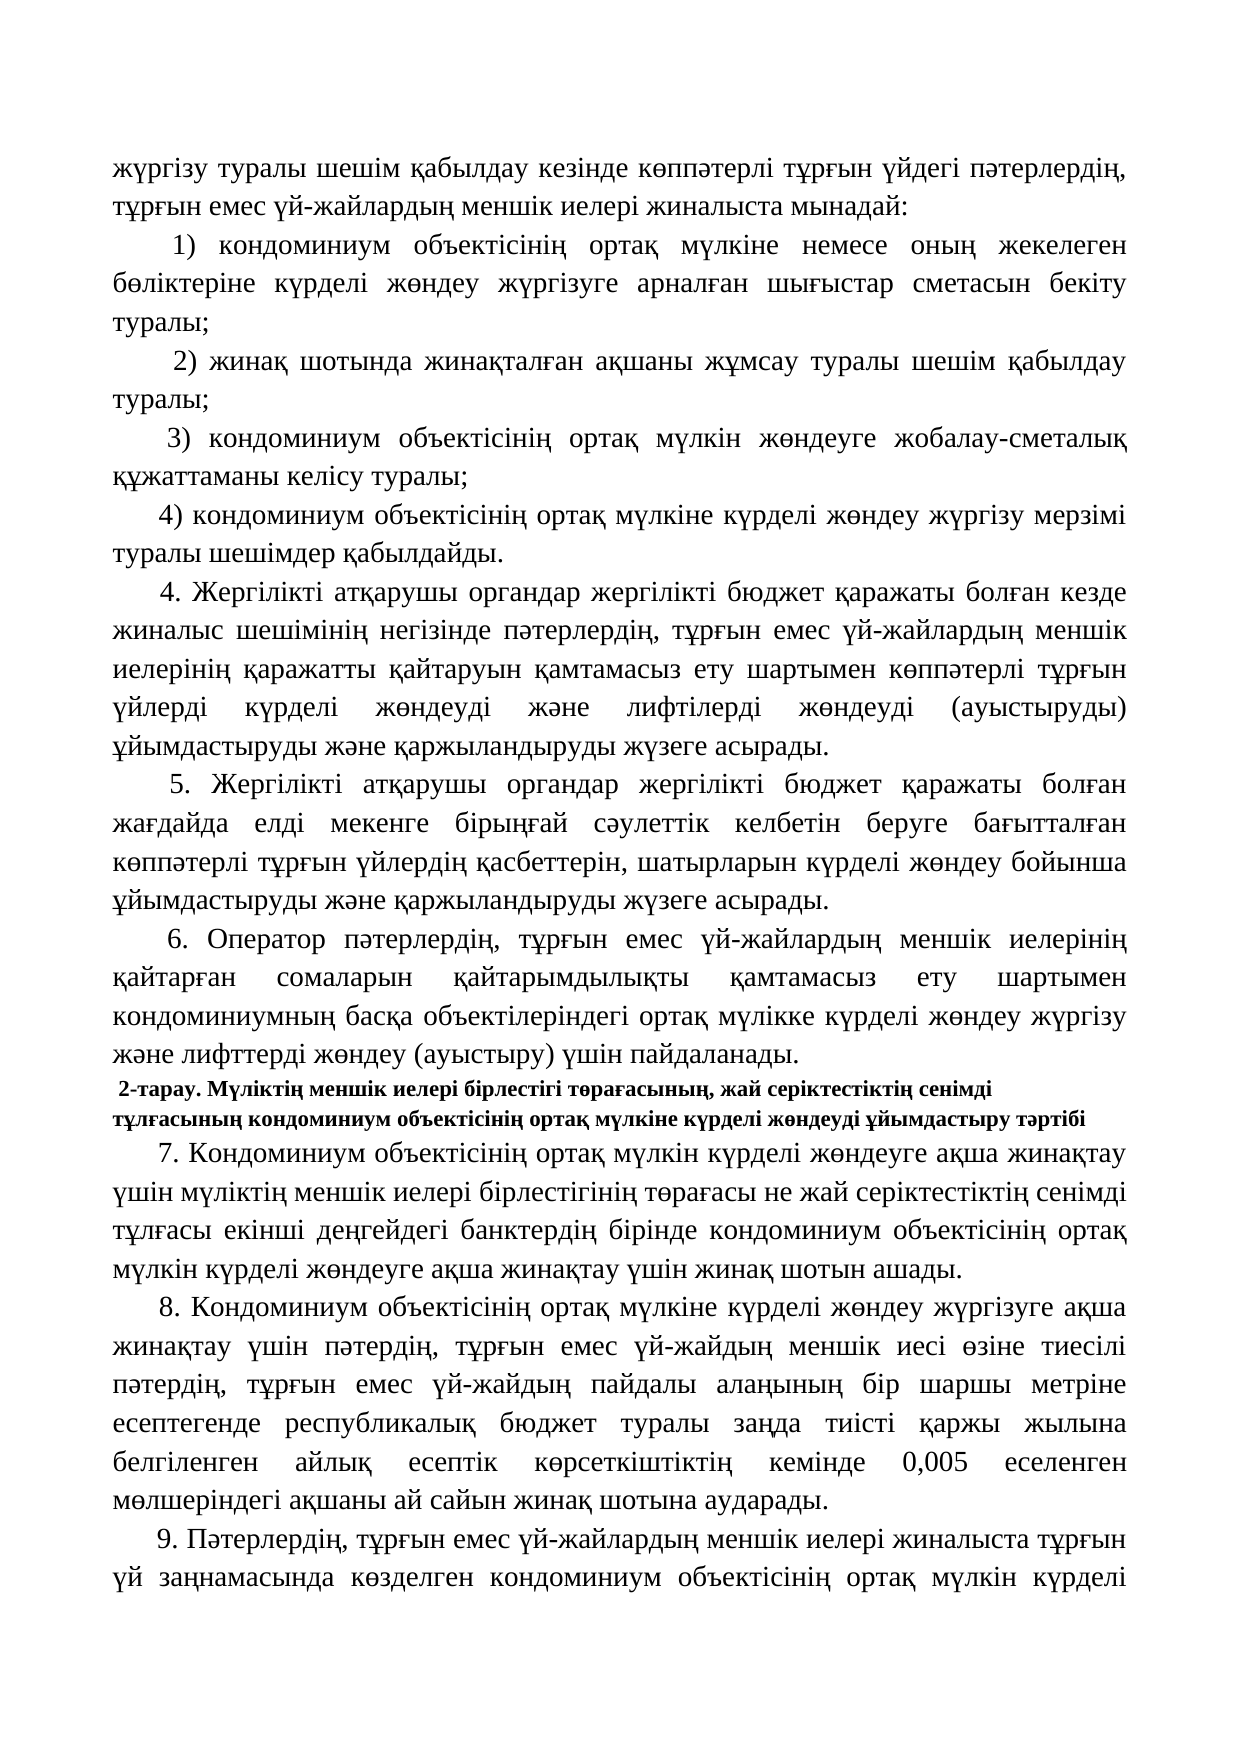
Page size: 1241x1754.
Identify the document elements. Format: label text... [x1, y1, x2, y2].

text 4) кондоминиум объектісінің ортақ мүлкіне күрделі жөндеу жүргізу мерзімі туралы шешімдер қабылдайды. [112, 497, 1128, 569]
text 7. Кондоминиум объектісінің ортақ мүлкін күрделі жөндеуге ақша жинақтау үшін мүліктің меншік иелері бірлестігінің төрағасы не жай серіктестіктің сенімді тұлғасы екінші деңгейдегі банктердің бірінде кондоминиум объектісінің ортақ мүлкін күрделі жөндеуге ақша жинақтау үшін жинақ шотын ашады. [112, 1135, 1128, 1284]
text 3) кондоминиум объектісінің ортақ мүлкін жөндеуге жобалау-сметалық құжаттаманы келісу туралы; [112, 420, 1128, 492]
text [112, 150, 1128, 222]
text 6. Оператор пәтерлердің, тұрғын емес үй-жайлардың меншік иелерінің қайтарған сомаларын қайтарымдылықты қамтамасыз ету шартымен кондоминиумның басқа объектілеріндегі ортақ мүлікке күрделі жөндеу жүргізу және лифттерді жөндеу (ауыстыру) үшін пайдаланады. [112, 921, 1128, 1070]
text 8. Кондоминиум объектісінің ортақ мүлкіне күрделі жөндеу жүргізуге ақша жинақтау үшін пәтердің, тұрғын емес үй-жайдың меншік иесі өзіне тиесілі пәтердің, тұрғын емес үй-жайдың пайдалы алаңының бір шаршы метріне есептегенде республикалық бюджет туралы заңда тиісті қаржы жылына белгіленген айлық есептік көрсеткіштіктің кемінде 0,005 еселенген мөлшеріндегі ақшаны ай сайын жинақ шотына аударады. [112, 1289, 1128, 1516]
text 2-тарау. Мүліктің меншік иелері бірлестігі төрағасының, жай серіктестіктің сенімді тұлғасының кондоминиум объектісінің ортақ мүлкіне күрделі жөндеуді ұйымдастыру тәртібі [112, 1075, 1128, 1132]
text 2) жинақ шотында жинақталған ақшаны жұмсау туралы шешім қабылдау туралы; [112, 343, 1128, 415]
text 4. Жергілікті атқарушы органдар жергілікті бюджет қаражаты болған кезде жиналыс шешімінің негізінде пәтерлердің, тұрғын емес үй-жайлардың меншік иелерінің қаражатты қайтаруын қамтамасыз ету шартымен көппәтерлі тұрғын үйлерді күрделі жөндеуді және лифтілерді жөндеуді (ауыстыруды) ұйымдастыруды және қаржыландыруды жүзеге асырады. [112, 574, 1128, 762]
text 5. Жергілікті атқарушы органдар жергілікті бюджет қаражаты болған жағдайда елді мекенге бірыңғай сәулеттік келбетін беруге бағытталған көппәтерлі тұрғын үйлердің қасбеттерін, шатырларын күрделі жөндеу бойынша ұйымдастыруды және қаржыландыруды жүзеге асырады. [112, 767, 1128, 916]
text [112, 1521, 1128, 1593]
text 1) кондоминиум объектісінің ортақ мүлкіне немесе оның жекелеген бөліктеріне күрделі жөндеу жүргізуге арналған шығыстар сметасын бекіту туралы; [112, 227, 1128, 338]
